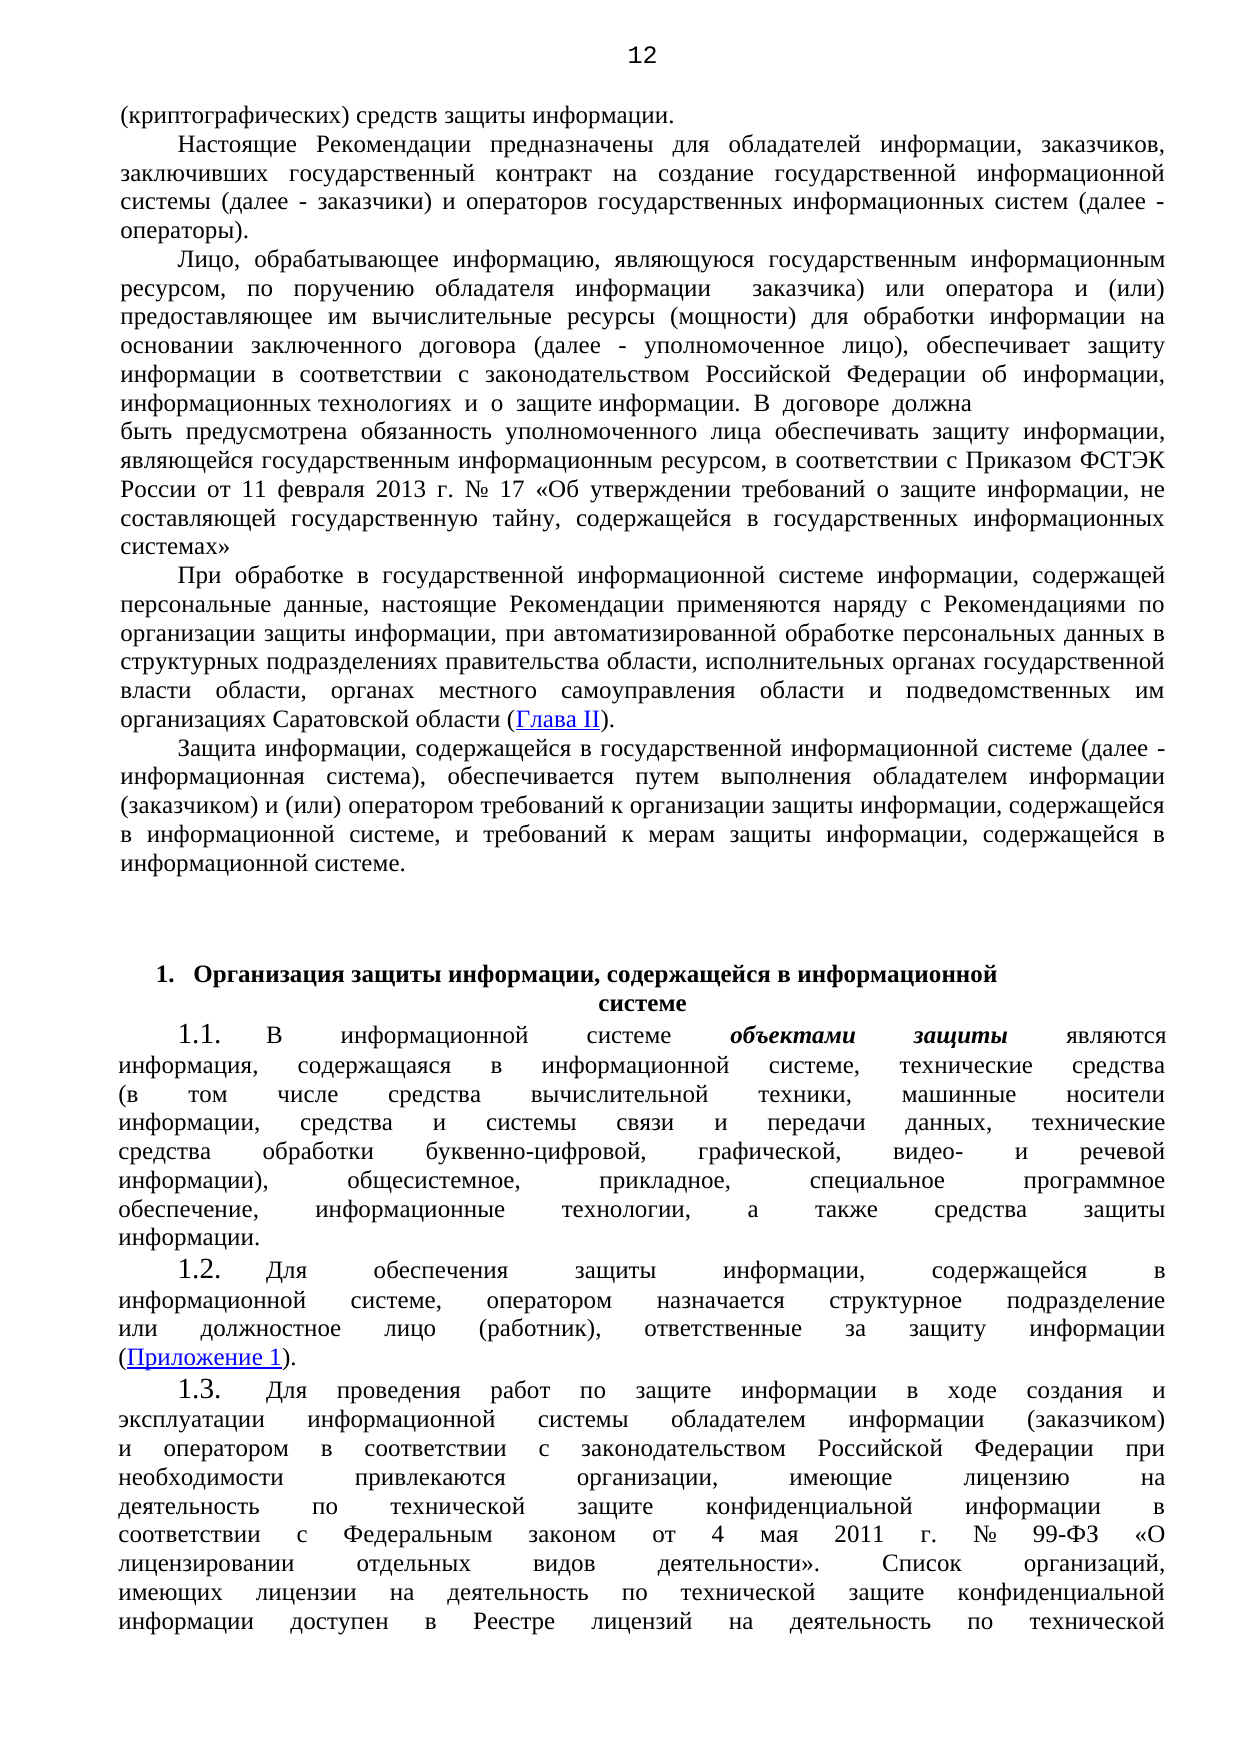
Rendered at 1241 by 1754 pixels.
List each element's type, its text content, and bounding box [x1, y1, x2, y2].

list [118, 1371, 1167, 1634]
list Организация защиты информации, содержащейся в информационной [156, 959, 1167, 988]
text Настоящие Рекомендации предназначены для обладателей информации, заказчиков, заключивших государственный контракт на создание государственной информационной системы (далее - заказчики) и операторов государственных информационных систем (далее - операторы). [120, 129, 1167, 244]
text При обработке в государственной информационной системе информации, содержащей персональные данные, настоящие Рекомендации применяются наряду с Рекомендациями по организации защиты информации, при автоматизированной обработке персональных данных в структурных подразделениях правительства области, исполнительных органах государственной власти области, органах местного самоуправления области и подведомственных им организациях Саратовской области (Глава II). [120, 560, 1167, 733]
text Лицо, обрабатывающее информацию, являющуюся государственным информационным ресурсом, по поручению обладателя информации заказчика) или оператора и (или) предоставляющее им вычислительные ресурсы (мощности) для обработки информации на основании заключенного договора (далее - уполномоченное лицо), обеспечивает защиту информации в соответствии с законодательством Российской Федерации об информации, информационных технологиях и о защите информации. В договоре должна [120, 244, 1167, 416]
list Для обеспечения защиты информации, содержащейся в информационной системе, оператором назначается структурное подразделение или должностное лицо (работник), ответственные за защиту информации (Приложение 1). [118, 1251, 1167, 1371]
text быть предусмотрена обязанность уполномоченного лица обеспечивать защиту информации, являющейся государственным информационным ресурсом, в соответствии с Приказом ФСТЭК России от 11 февраля 2013 г. № 17 «Об утверждении требований о защите информации, не составляющей государственную тайну, содержащейся в государственных информационных системах» [120, 416, 1167, 560]
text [120, 100, 1167, 129]
text Защита информации, содержащейся в государственной информационной системе (далее - информационная система), обеспечивается путем выполнения обладателем информации (заказчиком) и (или) оператором требований к организации защиты информации, содержащейся в информационной системе, и требований к мерам защиты информации, содержащейся в информационной системе. [120, 733, 1167, 876]
list В информационной системе объектами защиты являются информация, содержащаяся в информационной системе, технические средства (в том числе средства вычислительной техники, машинные носители информации, средства и системы связи и передачи данных, технические средства обработки буквенно-цифровой, графической, видео- и речевой информации), общесистемное, прикладное, специальное программное обеспечение, информационные технологии, а также средства защиты информации. [118, 1016, 1167, 1251]
text системе [118, 988, 1167, 1016]
